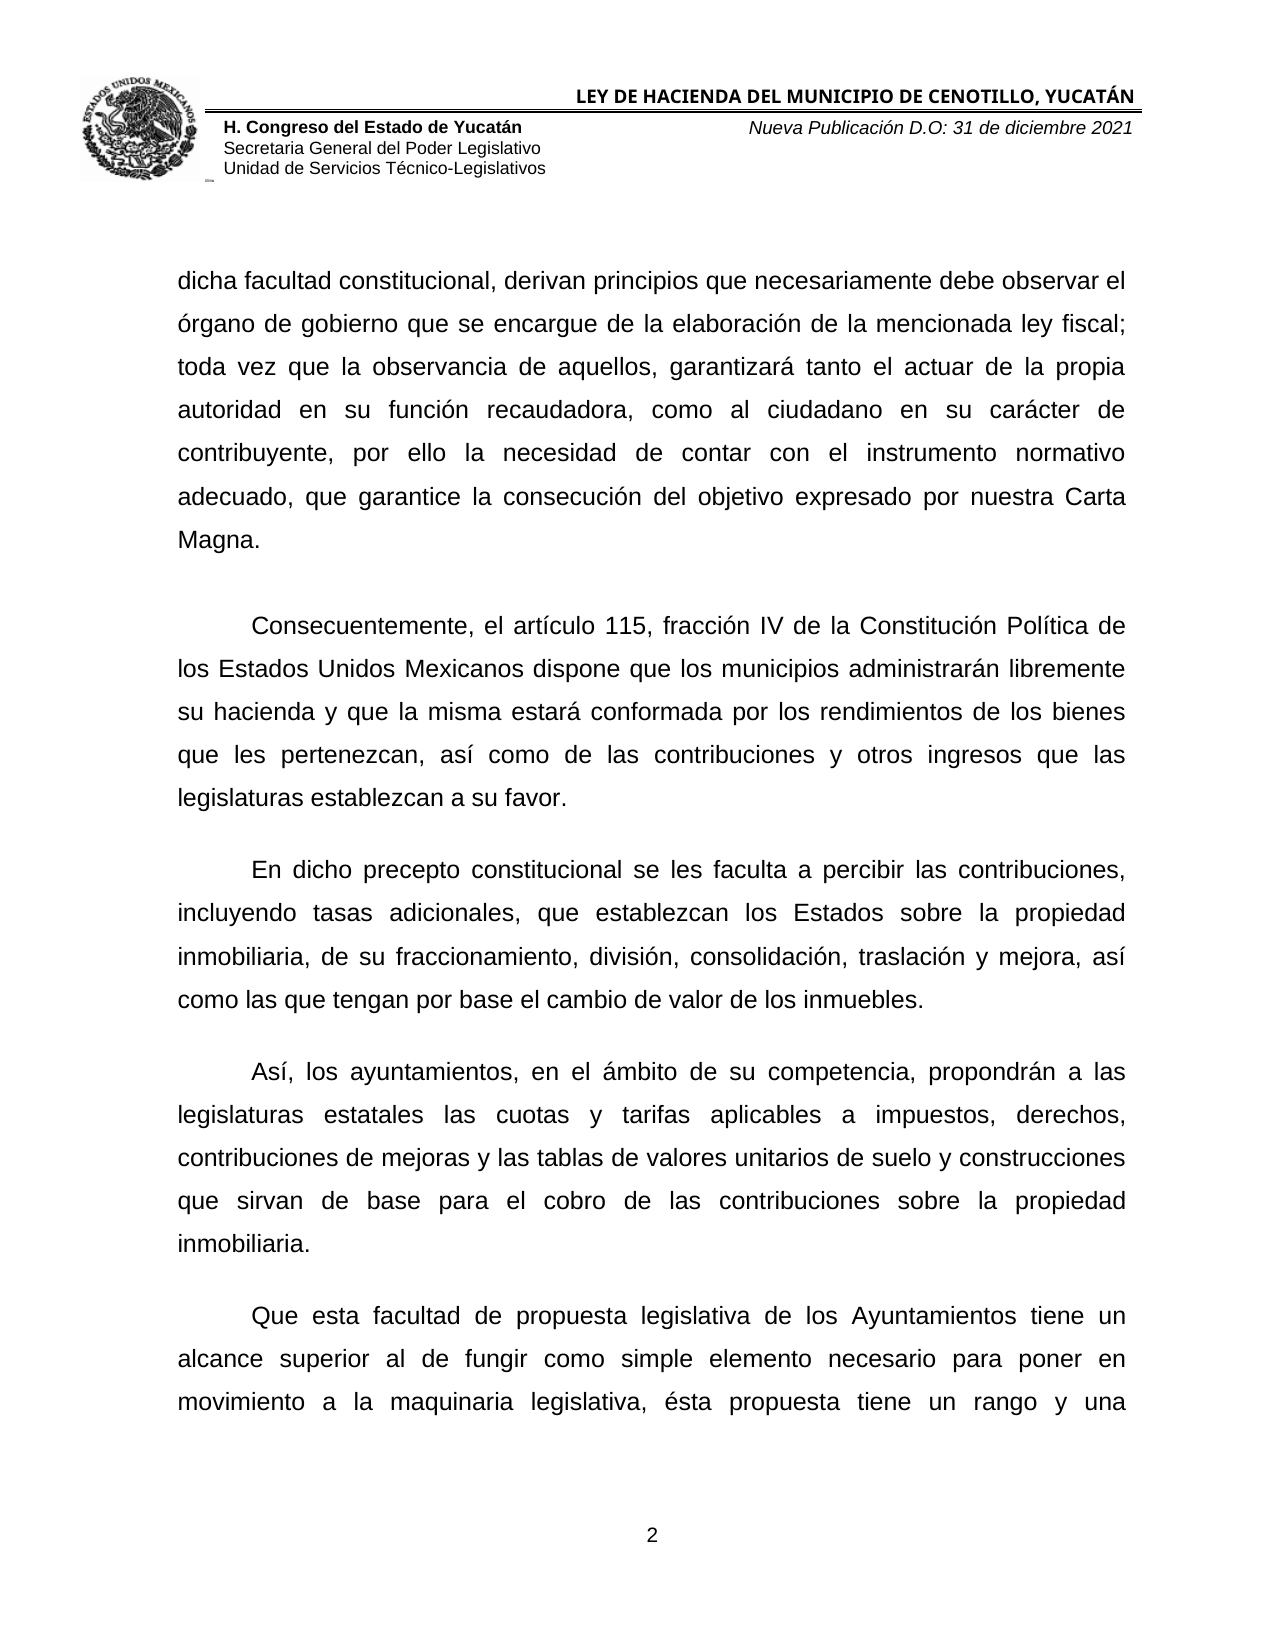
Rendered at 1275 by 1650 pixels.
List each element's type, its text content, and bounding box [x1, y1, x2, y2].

text Así, los ayuntamientos, en el ámbito de su competencia, propondrán a las legislaturas estatales las cuotas y tarifas aplicables a impuestos, derechos, contribuciones de mejoras y las tablas de valores unitarios de suelo y construcciones que sirvan de base para el cobro de las contribuciones sobre la propiedad inmobiliaria. [177, 1056, 1127, 1258]
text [177, 1301, 1127, 1416]
text En dicho precepto constitucional se les faculta a percibir las contribuciones, incluyendo tasas adicionales, que establezcan los Estados sobre la propiedad inmobiliaria, de su fraccionamiento, división, consolidación, traslación y mejora, así como las que tengan por base el cambio de valor de los inmuebles. [177, 855, 1127, 1013]
text Consecuentemente, el artículo 115, fracción IV de la Constitución Política de los Estados Unidos Mexicanos dispone que los municipios administrarán libremente su hacienda y que la misma estará conformada por los rendimientos de los bienes que les pertenezcan, así como de las contribuciones y otros ingresos que las legislaturas establezcan a su favor. [177, 611, 1127, 812]
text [177, 266, 1127, 553]
